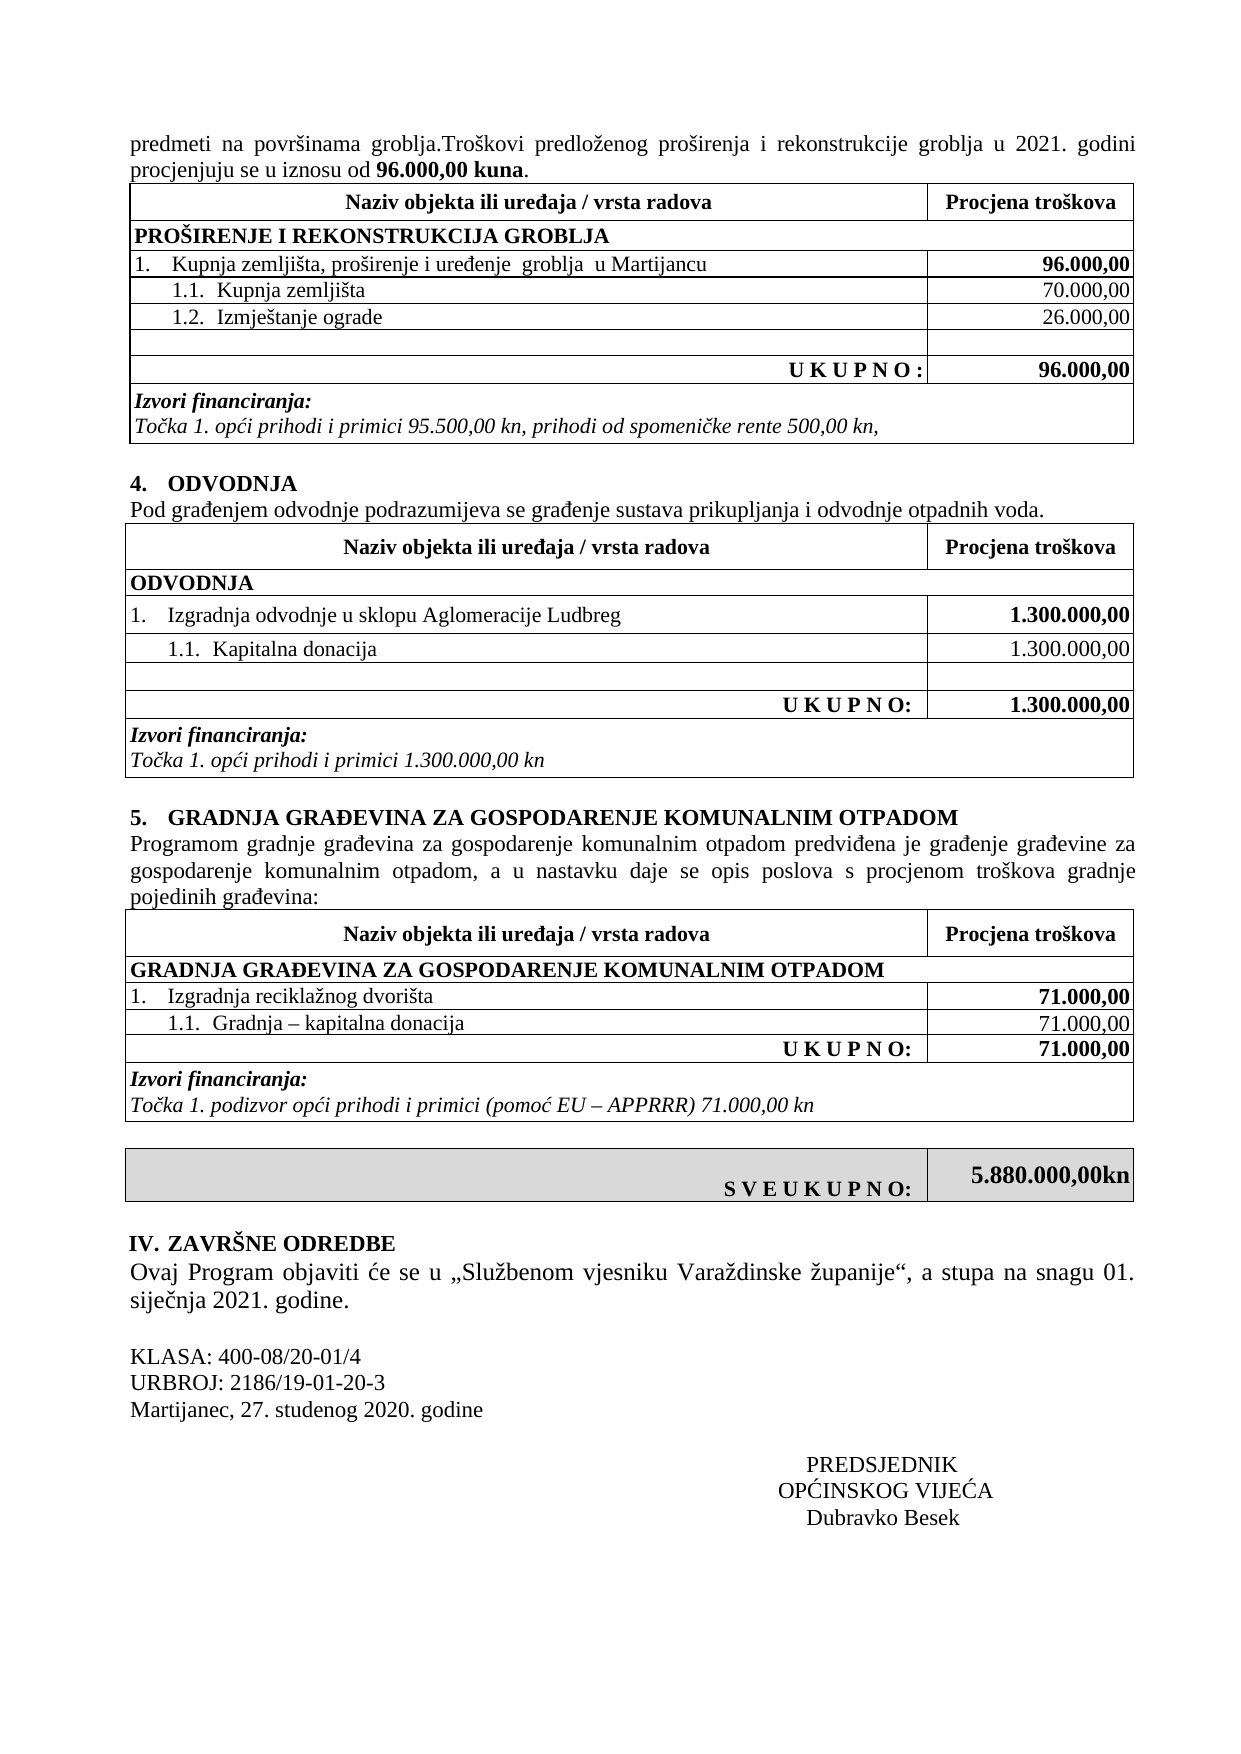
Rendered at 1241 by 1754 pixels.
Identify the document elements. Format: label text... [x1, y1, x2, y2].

table_cell Kapitalna donacija [126, 634, 927, 662]
table_cell 71.000,00 [928, 1010, 1133, 1034]
table_cell Izvori financiranja: Točka 1. opći prihodi i primici 95.500,00 kn, prihodi od spomeničke rente 500,00 kn, [131, 384, 1133, 442]
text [130, 130, 1137, 183]
list GRADNJA GRAĐEVINA ZA GOSPODARENJE KOMUNALNIM OTPADOM [130, 804, 1137, 830]
table_header Naziv objekta ili uređaja / vrsta radova [126, 524, 927, 569]
list ZAVRŠNE ODREDBE [159, 1228, 1137, 1257]
text KLASA: 400-08/20-01/4 [130, 1343, 1137, 1369]
table_cell 1.300.000,00 [928, 634, 1133, 662]
list ODVODNJA [130, 470, 1137, 496]
table_cell Kupnja zemljišta, proširenje i uređenje groblja u Martijancu [131, 251, 927, 276]
table_cell U K U P N O : [131, 356, 927, 383]
text Pod građenjem odvodnje podrazumijeva se građenje sustava prikupljanja i odvodnje otpadnih voda. [130, 496, 1137, 522]
table_cell U K U P N O: [126, 1035, 927, 1062]
table_header Procjena troškova [928, 524, 1133, 569]
table_cell 96.000,00 [928, 356, 1133, 383]
table_header Procjena troškova [928, 910, 1133, 956]
table_header Naziv objekta ili uređaja / vrsta radova [131, 184, 927, 220]
text Ovaj Program objaviti će se u „Službenom vjesniku Varaždinske županije“, a stupa na snagu 01. siječnja 2021. godine. [130, 1257, 1137, 1314]
text URBROJ: 2186/19-01-20-3 [130, 1369, 1137, 1396]
table_header 5.880.000,00kn [928, 1149, 1133, 1201]
table_cell U K U P N O: [126, 691, 927, 717]
text Programom gradnje građevina za gospodarenje komunalnim otpadom predviđena je građenje građevine za gospodarenje komunalnim otpadom, a u nastavku daje se opis poslova s procjenom troškova gradnje pojedinih građevina: [130, 830, 1137, 909]
text Dubravko Besek [721, 1504, 1137, 1530]
table_header Procjena troškova [928, 184, 1133, 220]
table_cell Izgradnja reciklažnog dvorišta [126, 983, 927, 1009]
table_cell 71.000,00 [928, 1035, 1133, 1062]
table_cell 70.000,00 [928, 278, 1133, 303]
table_cell 96.000,00 [928, 251, 1133, 276]
table_cell Izgradnja odvodnje u sklopu Aglomeracije Ludbreg [126, 596, 927, 633]
table_cell GRADNJA GRAĐEVINA ZA GOSPODARENJE KOMUNALNIM OTPADOM [126, 957, 1133, 982]
table_header S V E U K U P N O: [126, 1149, 927, 1201]
table_cell Izvori financiranja: Točka 1. podizvor opći prihodi i primici (pomoć EU – APPRRR) 71.000,00 kn [126, 1063, 1133, 1121]
table_cell PROŠIRENJE I REKONSTRUKCIJA GROBLJA [131, 221, 1133, 250]
table_cell 26.000,00 [928, 304, 1133, 329]
text Martijanec, 27. studenog 2020. godine [130, 1396, 1137, 1422]
table_cell [126, 663, 927, 690]
text OPĆINSKOG VIJEĆA [721, 1477, 1137, 1504]
table_cell 1.300.000,00 [928, 596, 1133, 633]
table_cell ODVODNJA [126, 570, 1133, 595]
table_header Naziv objekta ili uređaja / vrsta radova [126, 910, 927, 956]
table_cell 71.000,00 [928, 983, 1133, 1009]
table_cell Izvori financiranja: Točka 1. opći prihodi i primici 1.300.000,00 kn [126, 719, 1133, 777]
table_cell Izmještanje ograde [131, 304, 927, 329]
table_cell [928, 330, 1133, 355]
table_cell [131, 330, 927, 355]
text PREDSJEDNIK [721, 1451, 1137, 1477]
table_cell 1.300.000,00 [928, 691, 1133, 717]
table_cell [928, 663, 1133, 690]
table_cell Gradnja – kapitalna donacija [126, 1010, 927, 1034]
table_cell Kupnja zemljišta [131, 278, 927, 303]
